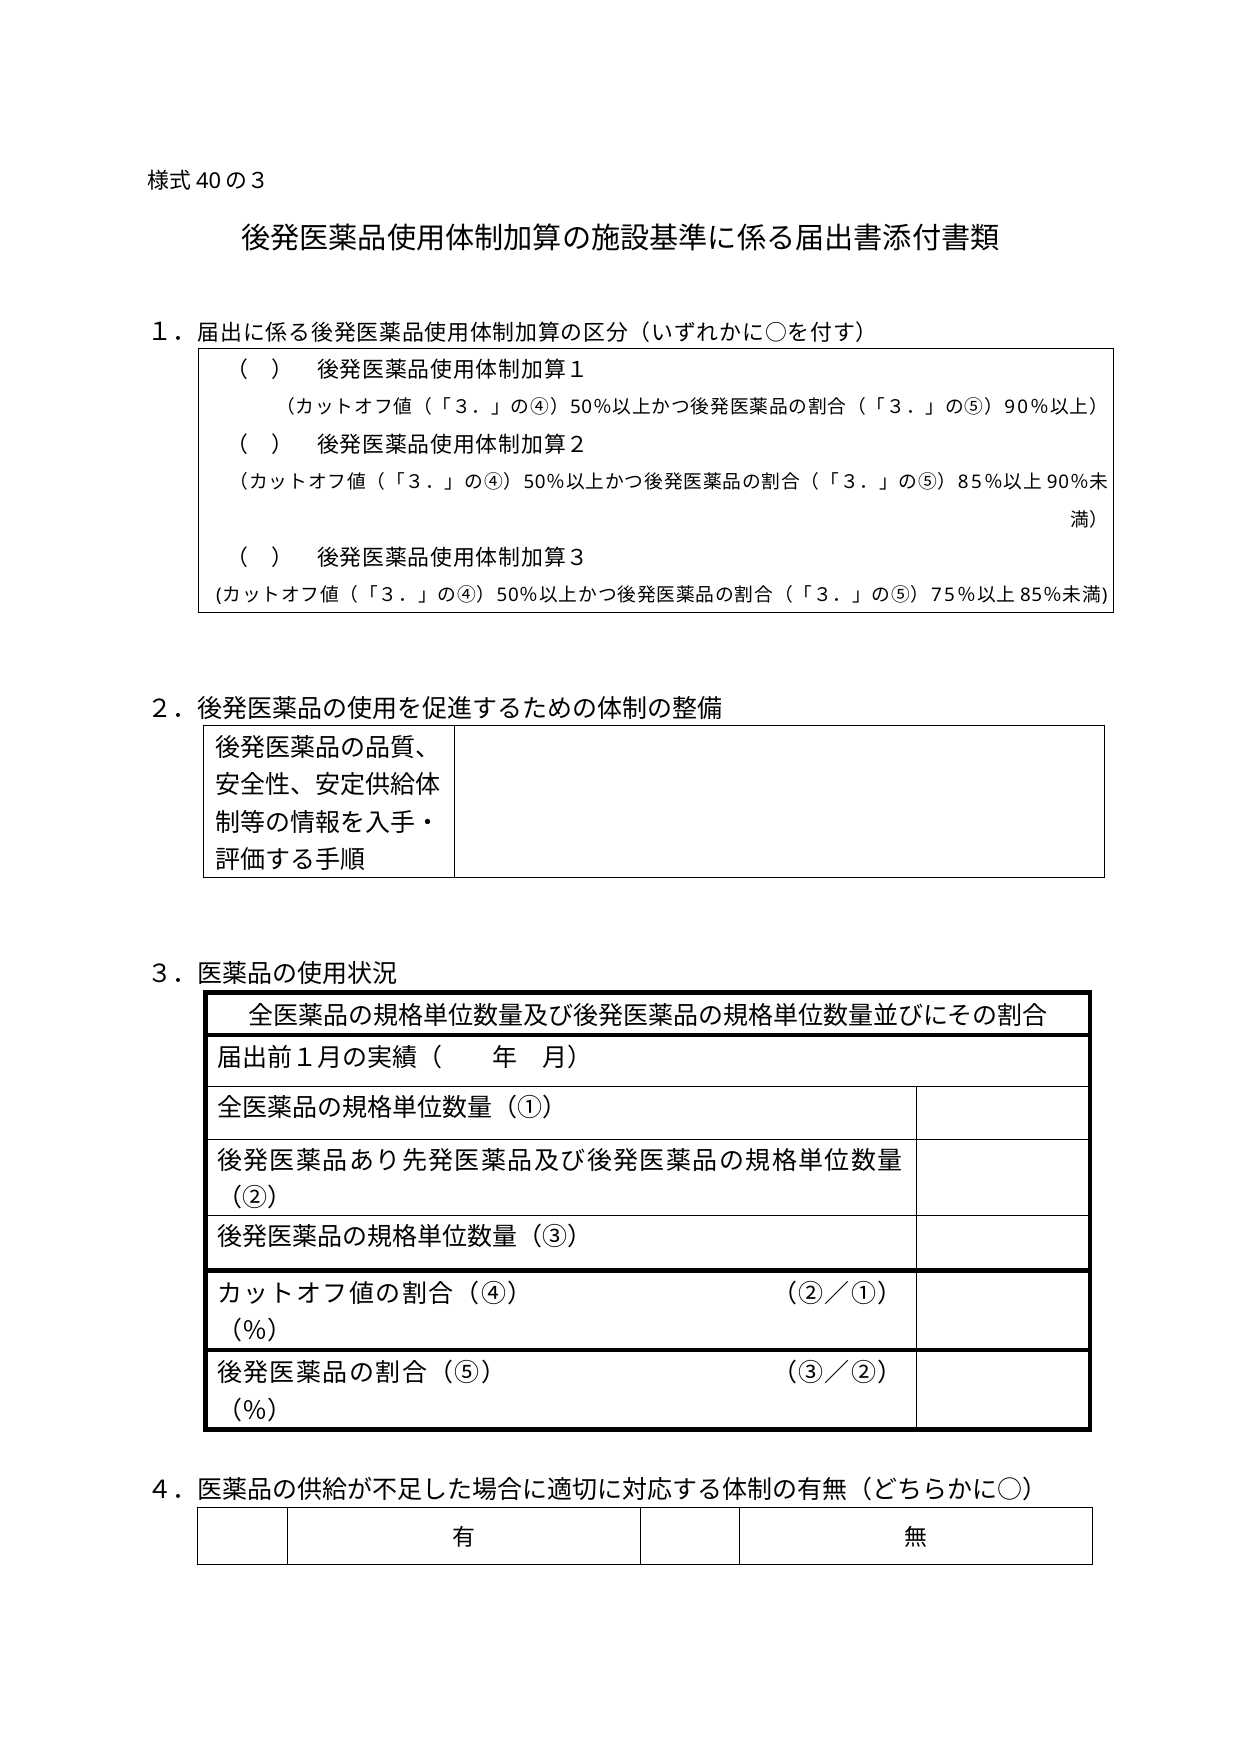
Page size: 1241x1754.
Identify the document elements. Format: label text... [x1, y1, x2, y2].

text ２．後発医薬品の使用を促進するための体制の整備 [148, 688, 1092, 725]
table_cell [917, 1140, 1088, 1215]
table_cell カットオフ値の割合（④） （②／①）（％） [208, 1273, 916, 1347]
text ３．医薬品の使用状況 [148, 953, 1092, 990]
text ４．医薬品の供給が不足した場合に適切に対応する体制の有無（どちらかに○） [148, 1469, 1092, 1507]
table_cell [917, 1273, 1088, 1347]
table_header 全医薬品の規格単位数量及び後発医薬品の規格単位数量並びにその割合 [208, 995, 1088, 1032]
text 様式40の３ [148, 161, 1092, 198]
table_cell 後発医薬品の割合（⑤） （③／②）（％） [208, 1352, 916, 1427]
table_header [641, 1508, 739, 1564]
table_header [198, 1508, 287, 1564]
table_cell 後発医薬品の規格単位数量（③） [208, 1216, 916, 1268]
table_header 有 [288, 1508, 640, 1564]
text １．届出に係る後発医薬品使用体制加算の区分（いずれかに○を付す） [148, 311, 1092, 348]
table_header 無 [740, 1508, 1092, 1564]
table_header [455, 726, 1104, 877]
table_cell [917, 1352, 1088, 1427]
table_header 後発医薬品の品質、安全性、安定供給体制等の情報を入手・評価する手順 [204, 726, 454, 877]
table_cell 届出前１月の実績（ 年 月） [208, 1037, 1088, 1086]
table_cell 全医薬品の規格単位数量（①） [208, 1087, 916, 1139]
table_header （ ） 後発医薬品使用体制加算１ （カットオフ値（「３．」の④）50％以上かつ後発医薬品の割合（「３．」の⑤）90％以上） （ ） 後発医薬品使用体制加算２ （カットオフ値（「３．」の④）50％以上かつ後発医薬品の割合（「３．」の⑤）85％以上90％未満） （ ） 後発医薬品使用体制加算３ (カットオフ値（「３．」の④）50％以上かつ後発医薬品の割合（「３．」の⑤）75％以上85％未満) [199, 349, 1113, 612]
table_cell [917, 1087, 1088, 1139]
text 後発医薬品使用体制加算の施設基準に係る届出書添付書類 [148, 198, 1092, 273]
table_cell 後発医薬品あり先発医薬品及び後発医薬品の規格単位数量（②） [208, 1140, 916, 1215]
table_cell [917, 1216, 1088, 1268]
